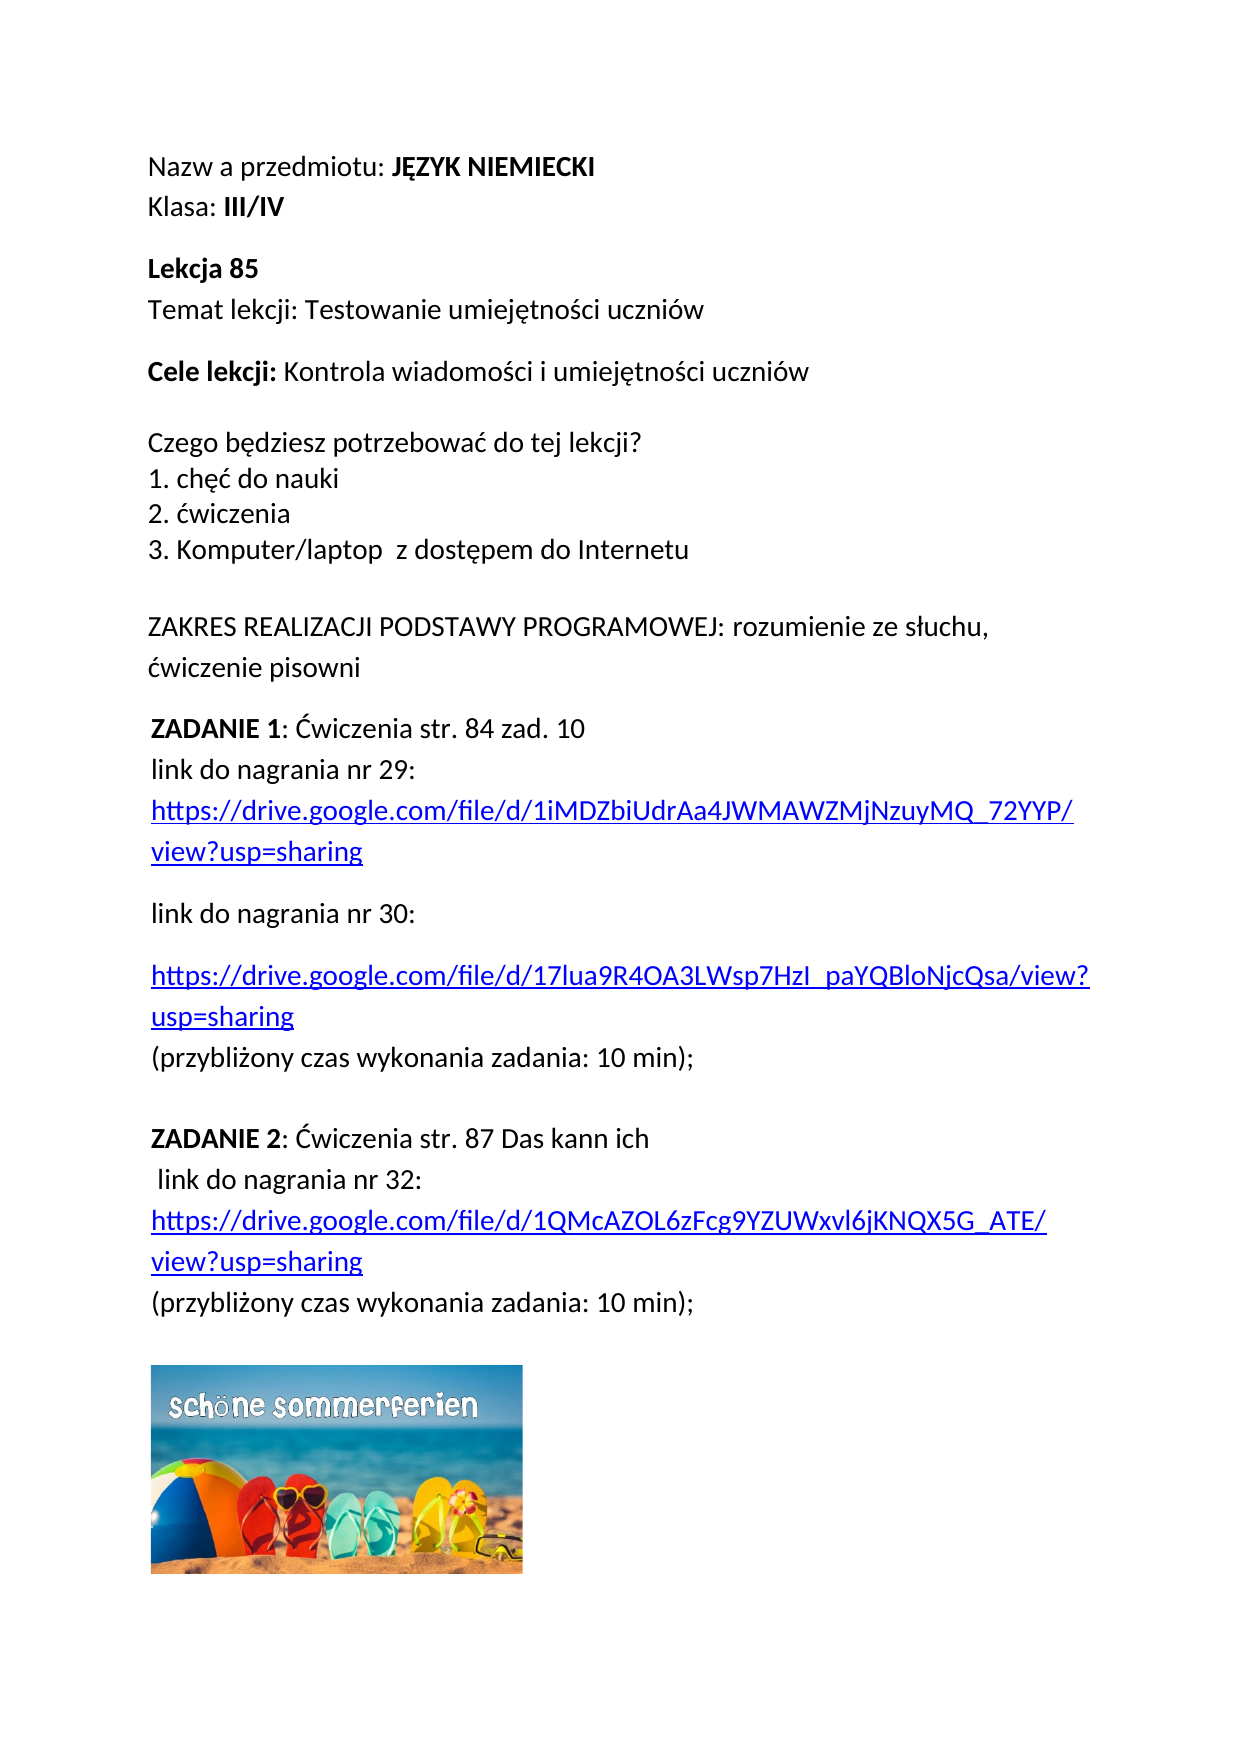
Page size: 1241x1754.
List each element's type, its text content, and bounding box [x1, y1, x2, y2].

text link do nagrania nr 30: [151, 895, 1093, 931]
picture [515, 1448, 523, 1456]
text https://drive.google.com/file/d/17lua9R4OA3LWsp7HzI_paYQBloNjcQsa/view?usp=sharing (przybliżony czas wykonania zadania: 10 min); ZADANIE 2: Ćwiczenia str. 87 Das kann ich link do nagrania nr 32: https://drive.google.com/file/d/1QMcAZOL6zFcg9YZUWxvl6jKNQX5G_ATE/view?usp=sharing (przybliżony czas wykonania zadania: 10 min); [151, 957, 1093, 1574]
picture [150, 1365, 523, 1429]
text Lekcja 85 Temat lekcji: Testowanie umiejętności uczniów [148, 250, 1093, 327]
text Nazw a przedmiotu: JĘZYK NIEMIECKI Klasa: III/IV [148, 148, 1093, 224]
text ZADANIE 1: Ćwiczenia str. 84 zad. 10 link do nagrania nr 29: https://drive.google.com/file/d/1iMDZbiUdrAa4JWMAWZMjNzuyMQ_72YYP/view?usp=sharing [151, 710, 1093, 869]
text ZAKRES REALIZACJI PODSTAWY PROGRAMOWEJ: rozumienie ze słuchu, ćwiczenie pisowni [148, 567, 1093, 684]
picture [150, 1442, 523, 1574]
list Czego będziesz potrzebować do tej lekcji? 1. chęć do nauki 2. ćwiczenia 3. Komputer/laptop z dostępem do Internetu [148, 424, 1093, 567]
list Cele lekcji: Kontrola wiadomości i umiejętności uczniów [148, 353, 1093, 389]
